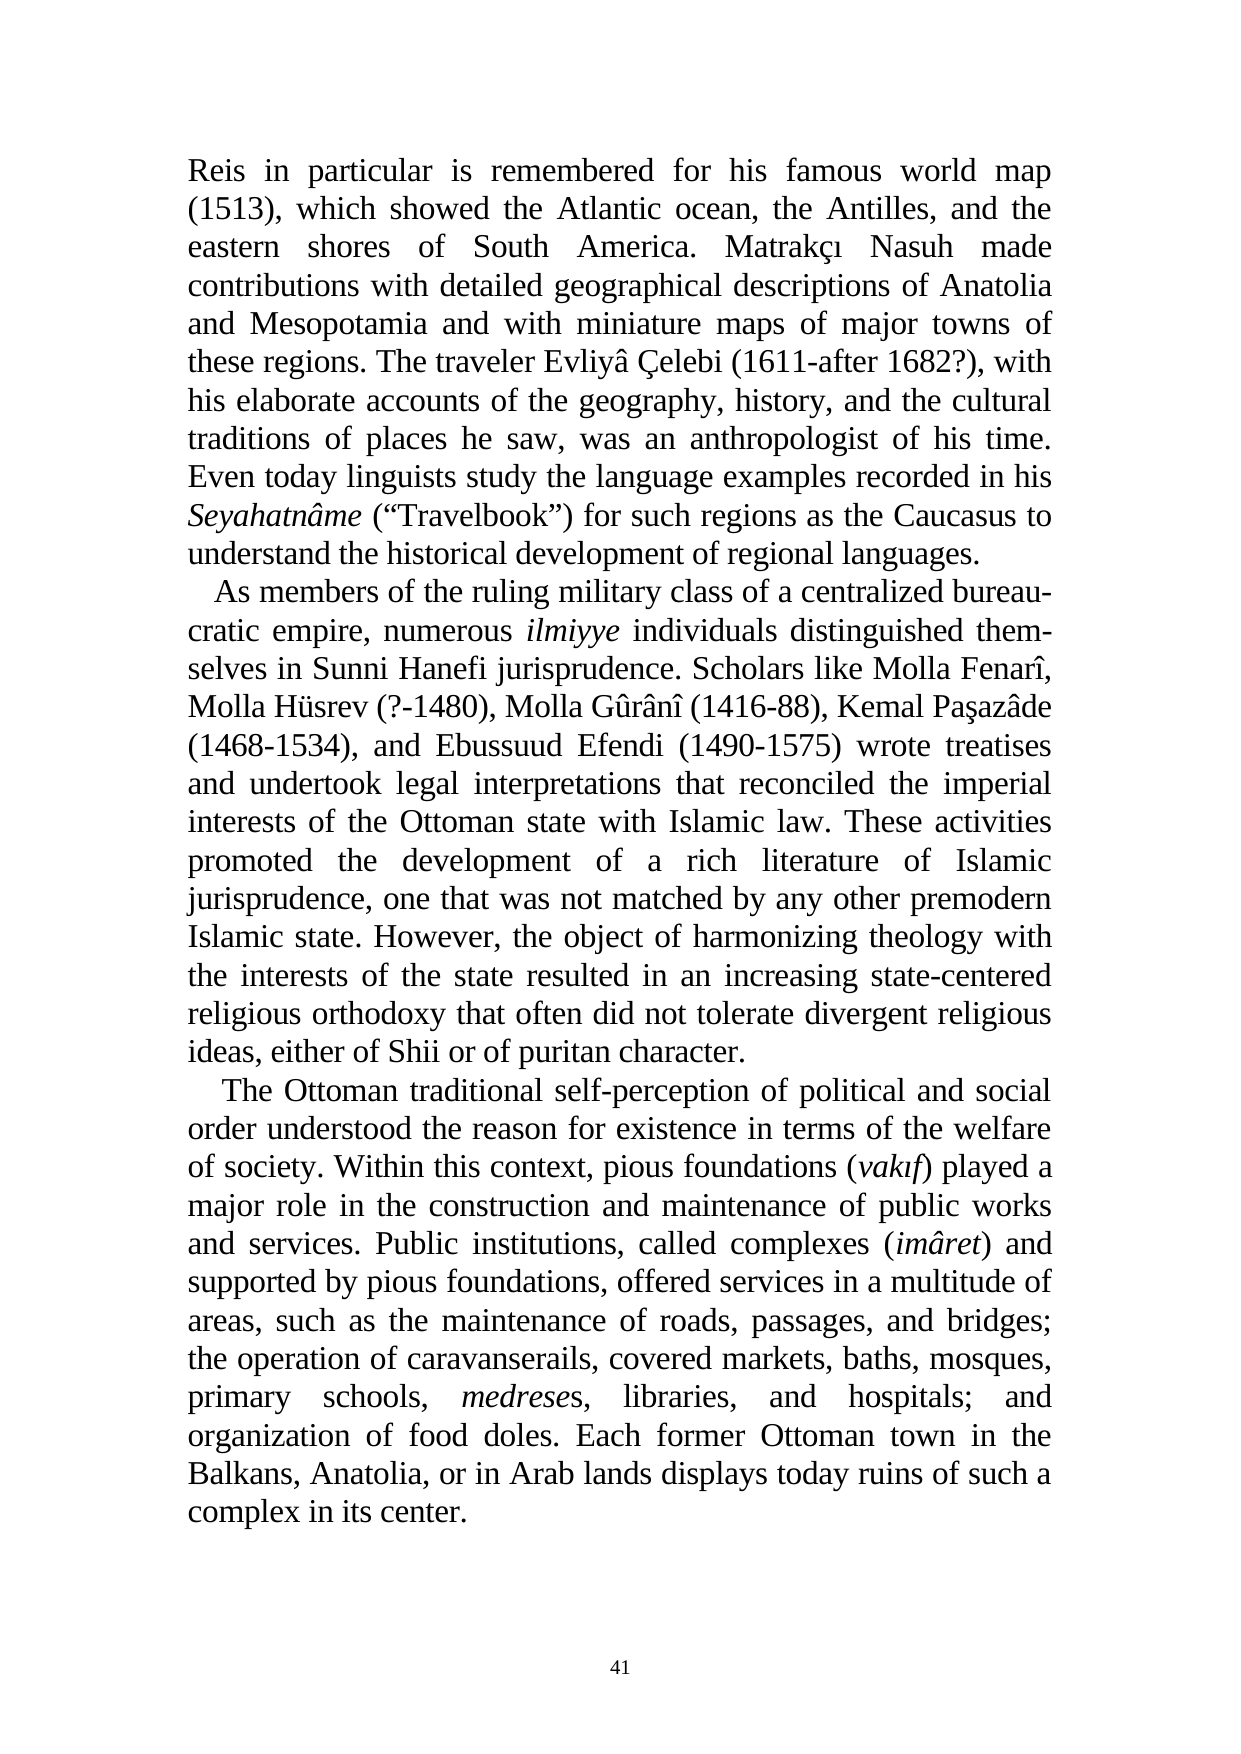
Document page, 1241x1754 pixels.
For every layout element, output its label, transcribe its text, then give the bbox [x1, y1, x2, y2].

text The Ottoman traditional self-perception of political and social order understood the reason for existence in terms of the welfare of society. Within this context, pious foundations (vakıf) played a major role in the construction and maintenance of public works and services. Public institutions, called complexes (imâret) and supported by pious foundations, offered services in a multitude of areas, such as the maintenance of roads, passages, and bridges; the operation of caravanserails, covered markets, baths, mosques, primary schools, medreses, libraries, and hospitals; and organization of food doles. Each former Ottoman town in the Balkans, Anatolia, or in Arab lands displays today ruins of such a complex in its center. [187, 1070, 1053, 1530]
text As members of the ruling military class of a centralized bureau-cratic empire, numerous ilmiyye individuals distinguished them-selves in Sunni Hanefi jurisprudence. Scholars like Molla Fenarî, Molla Hüsrev (?-1480), Molla Gûrânî (1416-88), Kemal Paşazâde (1468-1534), and Ebussuud Efendi (1490-1575) wrote treatises and undertook legal interpretations that reconciled the imperial interests of the Ottoman state with Islamic law. These activities promoted the development of a rich literature of Islamic jurisprudence, one that was not matched by any other premodern Islamic state. However, the object of harmonizing theology with the interests of the state resulted in an increasing state-centered religious orthodoxy that often did not tolerate divergent religious ideas, either of Shii or of puritan character. [187, 572, 1053, 1070]
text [187, 150, 1053, 572]
